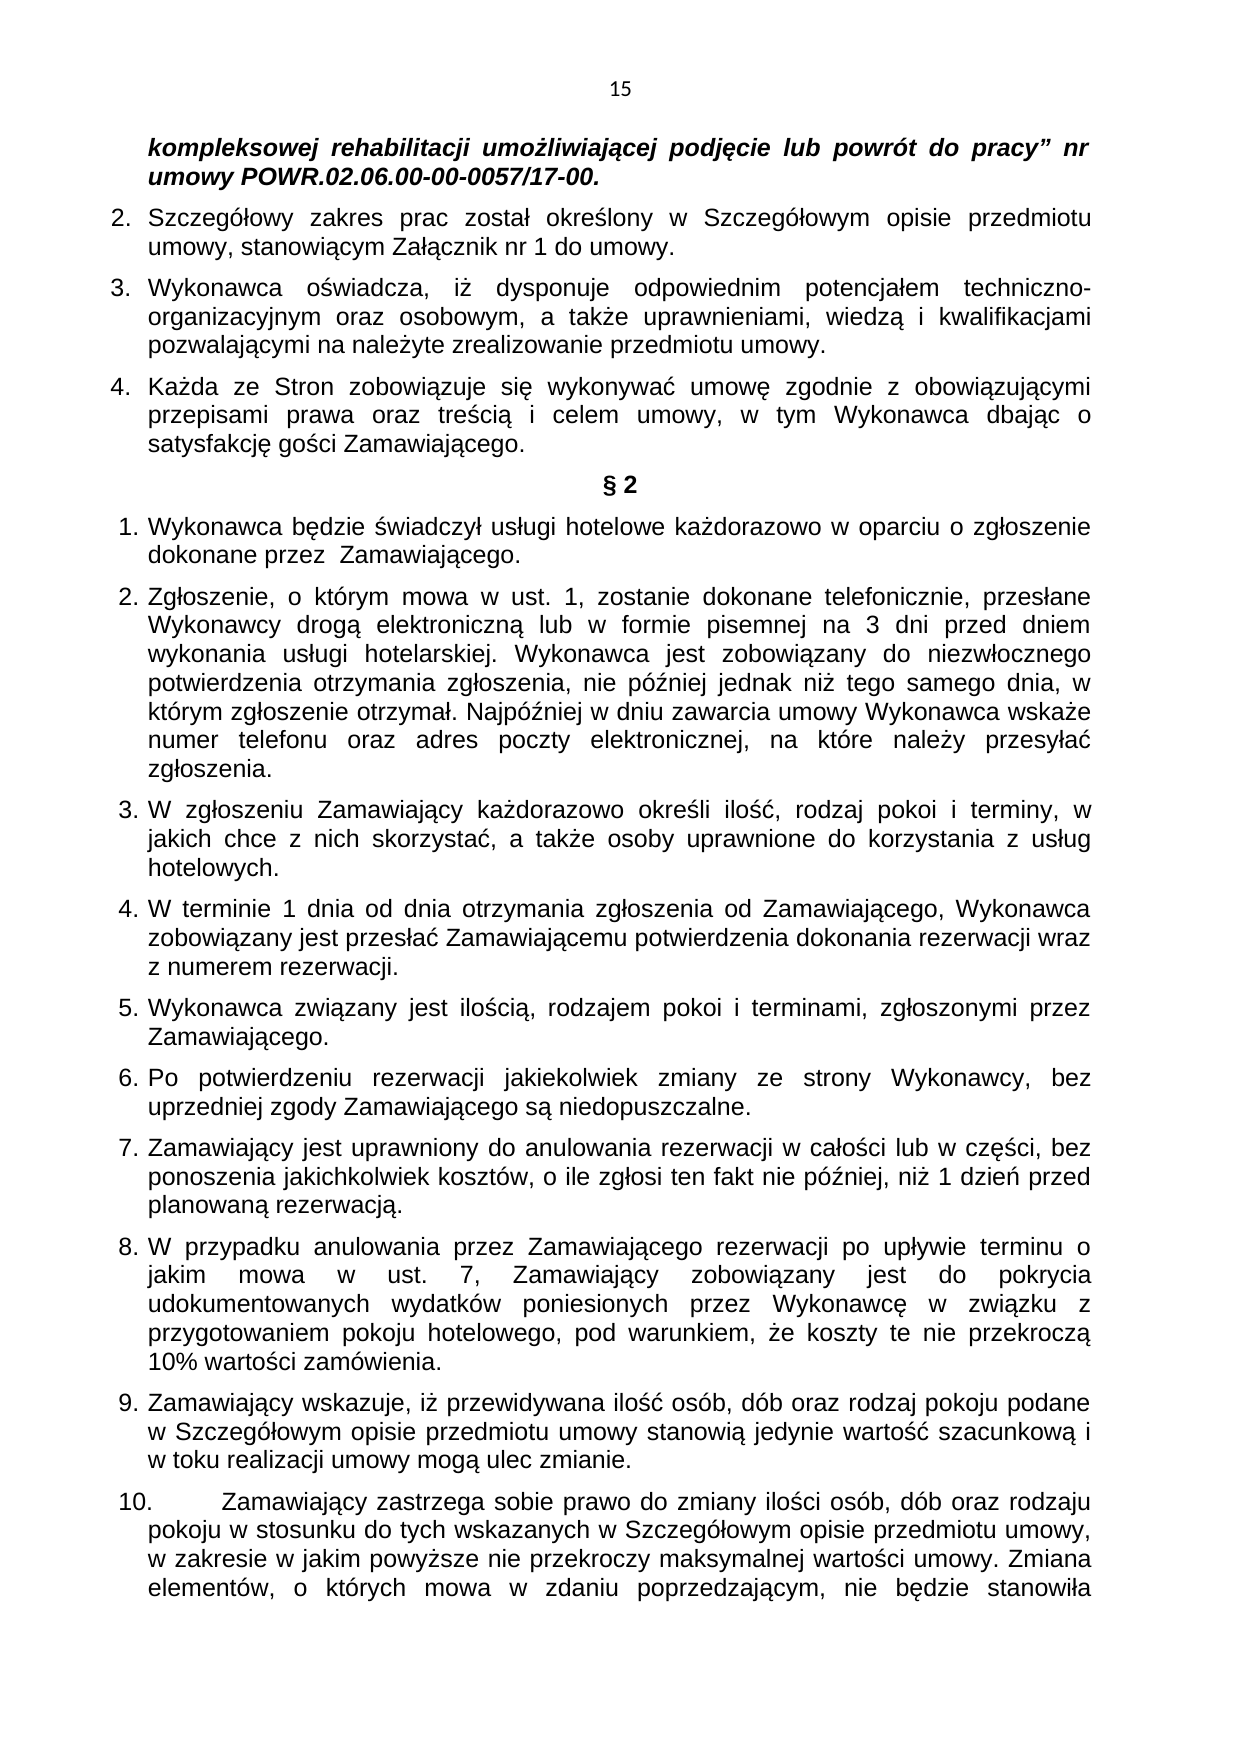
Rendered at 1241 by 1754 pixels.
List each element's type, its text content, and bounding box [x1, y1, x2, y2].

list W przypadku anulowania przez Zamawiającego rezerwacji po upływie terminu o jakim mowa w ust. 7, Zamawiający zobowiązany jest do pokrycia udokumentowanych wydatków poniesionych przez Wykonawcę w związku z przygotowaniem pokoju hotelowego, pod warunkiem, że koszty te nie przekroczą 10% wartości zamówienia. [118, 1232, 1092, 1375]
list Zamawiający jest uprawniony do anulowania rezerwacji w całości lub w części, bez ponoszenia jakichkolwiek kosztów, o ile zgłosi ten fakt nie później, niż 1 dzień przed planowaną rezerwacją. [118, 1133, 1092, 1219]
list Wykonawca oświadcza, iż dysponuje odpowiednim potencjałem techniczno-organizacyjnym oraz osobowym, a także uprawnieniami, wiedzą i kwalifikacjami pozwalającymi na należyte zrealizowanie przedmiotu umowy. [110, 273, 1092, 359]
list Po potwierdzeniu rezerwacji jakiekolwiek zmiany ze strony Wykonawcy, bez uprzedniej zgody Zamawiającego są niedopuszczalne. [118, 1063, 1092, 1120]
text § 2 [148, 470, 1092, 499]
list W zgłoszeniu Zamawiający każdorazowo określi ilość, rodzaj pokoi i terminy, w jakich chce z nich skorzystać, a także osoby uprawnione do korzystania z usług hotelowych. [118, 795, 1092, 882]
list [118, 1487, 1092, 1602]
list Szczegółowy zakres prac został określony w Szczegółowym opisie przedmiotu umowy, stanowiącym Załącznik nr 1 do umowy. [111, 203, 1092, 260]
list Wykonawca związany jest ilością, rodzajem pokoi i terminami, zgłoszonymi przez Zamawiającego. [118, 993, 1092, 1050]
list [110, 133, 1092, 190]
list W terminie 1 dnia od dnia otrzymania zgłoszenia od Zamawiającego, Wykonawca zobowiązany jest przesłać Zamawiającemu potwierdzenia dokonania rezerwacji wraz z numerem rezerwacji. [118, 894, 1092, 980]
list Każda ze Stron zobowiązuje się wykonywać umowę zgodnie z obowiązującymi przepisami prawa oraz treścią i celem umowy, w tym Wykonawca dbając o satysfakcję gości Zamawiającego. [110, 372, 1092, 458]
list Zgłoszenie, o którym mowa w ust. 1, zostanie dokonane telefonicznie, przesłane Wykonawcy drogą elektroniczną lub w formie pisemnej na 3 dni przed dniem wykonania usługi hotelarskiej. Wykonawca jest zobowiązany do niezwłocznego potwierdzenia otrzymania zgłoszenia, nie później jednak niż tego samego dnia, w którym zgłoszenie otrzymał. Najpóźniej w dniu zawarcia umowy Wykonawca wskaże numer telefonu oraz adres poczty elektronicznej, na które należy przesyłać zgłoszenia. [118, 582, 1092, 783]
list Zamawiający wskazuje, iż przewidywana ilość osób, dób oraz rodzaj pokoju podane w Szczegółowym opisie przedmiotu umowy stanowią jedynie wartość szacunkową i w toku realizacji umowy mogą ulec zmianie. [118, 1388, 1092, 1474]
list Wykonawca będzie świadczył usługi hotelowe każdorazowo w oparciu o zgłoszenie dokonane przez Zamawiającego. [118, 512, 1092, 569]
